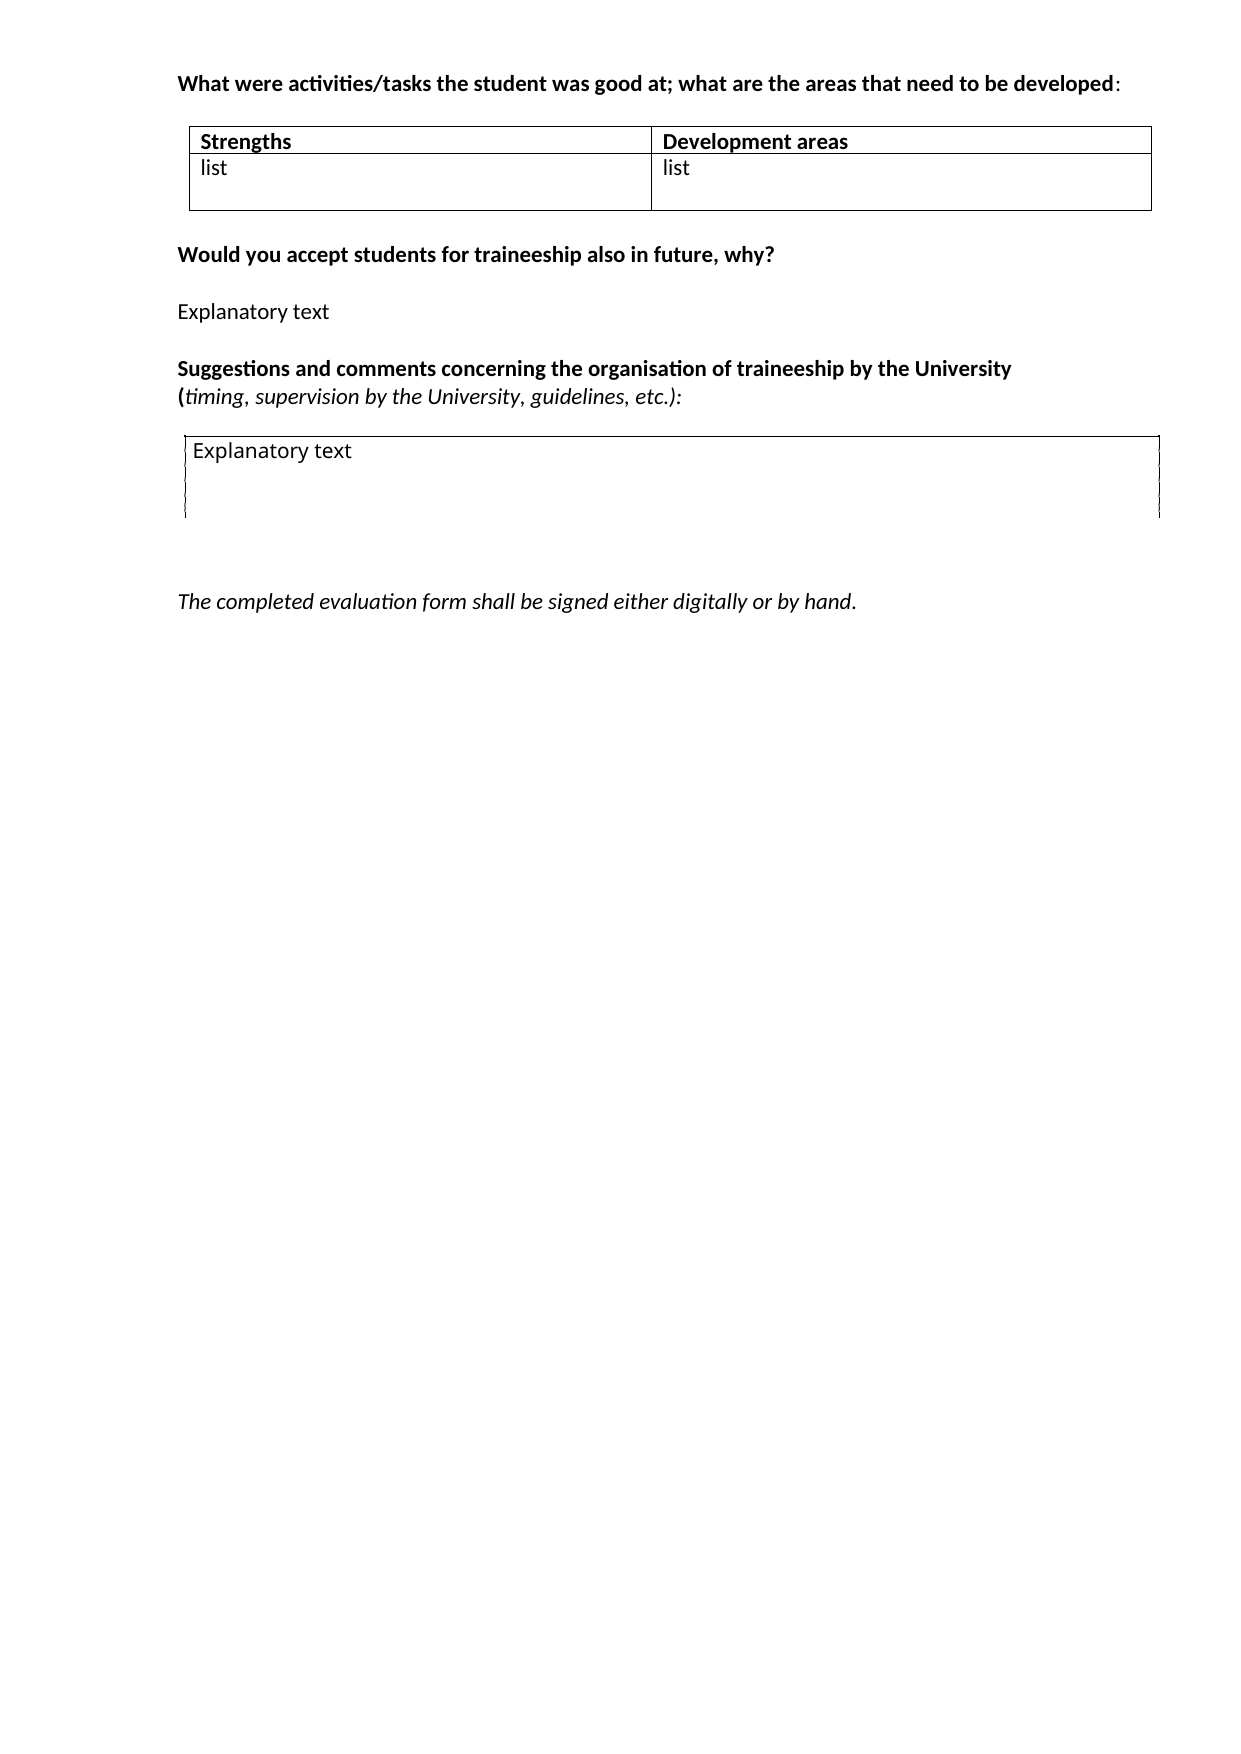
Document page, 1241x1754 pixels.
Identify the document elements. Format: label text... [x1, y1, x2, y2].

table_header Strengths [190, 127, 651, 152]
text Explanatory text [177, 297, 1173, 325]
table_header Development areas [652, 127, 1151, 152]
text Suggestions and comments concerning the organisation of traineeship by the University (timing, supervision by the University, guidelines, etc.): [177, 354, 1087, 410]
table_cell list [190, 154, 651, 209]
text Would you accept students for traineeship also in future, why? [177, 240, 1173, 268]
text The completed evaluation form shall be signed either digitally or by hand. [177, 587, 1173, 615]
subtitle What were activities/tasks the student was good at; what are the areas that need to be developed: [177, 69, 1162, 97]
table_cell list [652, 154, 1151, 209]
